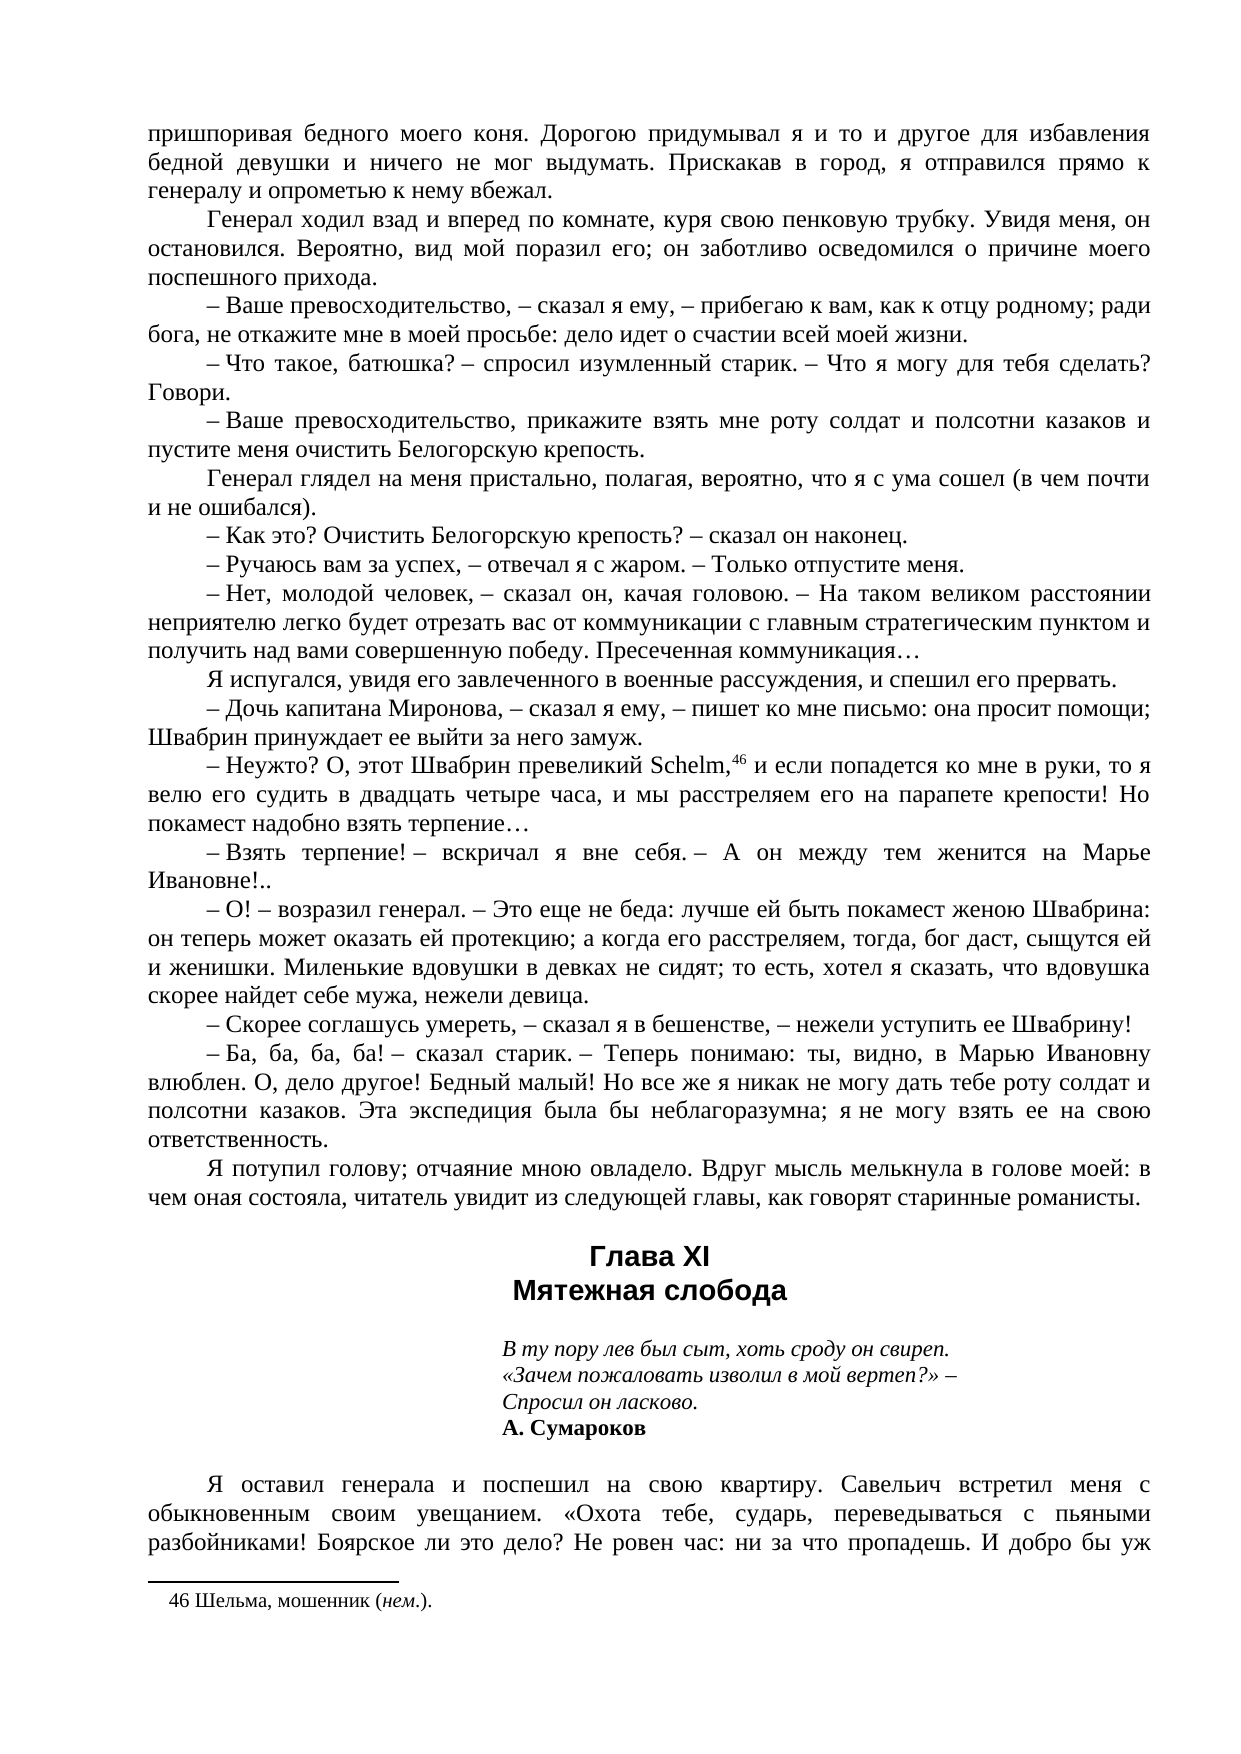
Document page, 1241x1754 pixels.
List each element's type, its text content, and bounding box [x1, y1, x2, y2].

text Спросил он ласково. [460, 1388, 1152, 1414]
text Я испугался, увидя его завлеченного в военные рассуждения, и спешил его прервать. [148, 664, 1152, 693]
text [148, 118, 1152, 204]
text А. Сумароков [460, 1414, 1152, 1441]
text – Ба, ба, ба, ба! – сказал старик. – Теперь понимаю: ты, видно, в Марью Ивановну влюблен. О, дело другое! Бедный малый! Но все же я никак не могу дать тебе роту солдат и полсотни казаков. Эта экспедиция была бы неблагоразумна; я не могу взять ее на свою ответственность. [148, 1038, 1152, 1153]
text – Неужто? О, этот Швабрин превеликий Schelm, и если попадется ко мне в руки, то я велю его судить в двадцать четыре часа, и мы расстреляем его на парапете крепости! Но покамест надобно взять терпение… [148, 751, 1152, 837]
text – Нет, молодой человек, – сказал он, качая головою. – На таком великом расстоянии неприятелю легко будет отрезать вас от коммуникации с главным стратегическим пунктом и получить над вами совершенную победу. Пресеченная коммуникация… [148, 578, 1152, 664]
text – Взять терпение! – вскричал я вне себя. – А он между тем женится на Марье Ивановне!.. [148, 837, 1152, 894]
text Генерал глядел на меня пристально, полагая, вероятно, что я с ума сошел (в чем почти и не ошибался). [148, 463, 1152, 521]
text – Ручаюсь вам за успех, – отвечал я с жаром. – Только отпустите меня. [148, 549, 1152, 578]
subtitle Мятежная слобода [148, 1273, 1152, 1306]
text Генерал ходил взад и вперед по комнате, куря свою пенковую трубку. Увидя меня, он остановился. Вероятно, вид мой поразил его; он заботливо осведомился о причине моего поспешного прихода. [148, 204, 1152, 291]
text «Зачем пожаловать изволил в мой вертеп?» – [460, 1362, 1152, 1388]
text – Что такое, батюшка? – спросил изумленный старик. – Что я могу для тебя сделать? Говори. [148, 348, 1152, 406]
subtitle Глава XI [148, 1239, 1152, 1273]
text – Как это? Очистить Белогорскую крепость? – сказал он наконец. [148, 521, 1152, 549]
text – Ваше превосходительство, – сказал я ему, – прибегаю к вам, как к отцу родному; ради бога, не откажите мне в моей просьбе: дело идет о счастии всей моей жизни. [148, 291, 1152, 348]
text – О! – возразил генерал. – Это еще не беда: лучше ей быть покамест женою Швабрина: он теперь может оказать ей протекцию; а когда его расстреляем, тогда, бог даст, сыщутся ей и женишки. Миленькие вдовушки в девках не сидят; то есть, хотел я сказать, что вдовушка скорее найдет себе мужа, нежели девица. [148, 894, 1152, 1009]
text В ту пору лев был сыт, хоть сроду он свиреп. [460, 1335, 1152, 1362]
text – Ваше превосходительство, прикажите взять мне роту солдат и полсотни казаков и пустите меня очистить Белогорскую крепость. [148, 406, 1152, 463]
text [148, 1469, 1152, 1556]
text – Скорее соглашусь умереть, – сказал я в бешенстве, – нежели уступить ее Швабрину! [148, 1009, 1152, 1038]
text Я потупил голову; отчаяние мною овладело. Вдруг мысль мелькнула в голове моей: в чем оная состояла, читатель увидит из следующей главы, как говорят старинные романисты. [148, 1153, 1152, 1211]
text – Дочь капитана Миронова, – сказал я ему, – пишет ко мне письмо: она просит помощи; Швабрин принуждает ее выйти за него замуж. [148, 693, 1152, 751]
